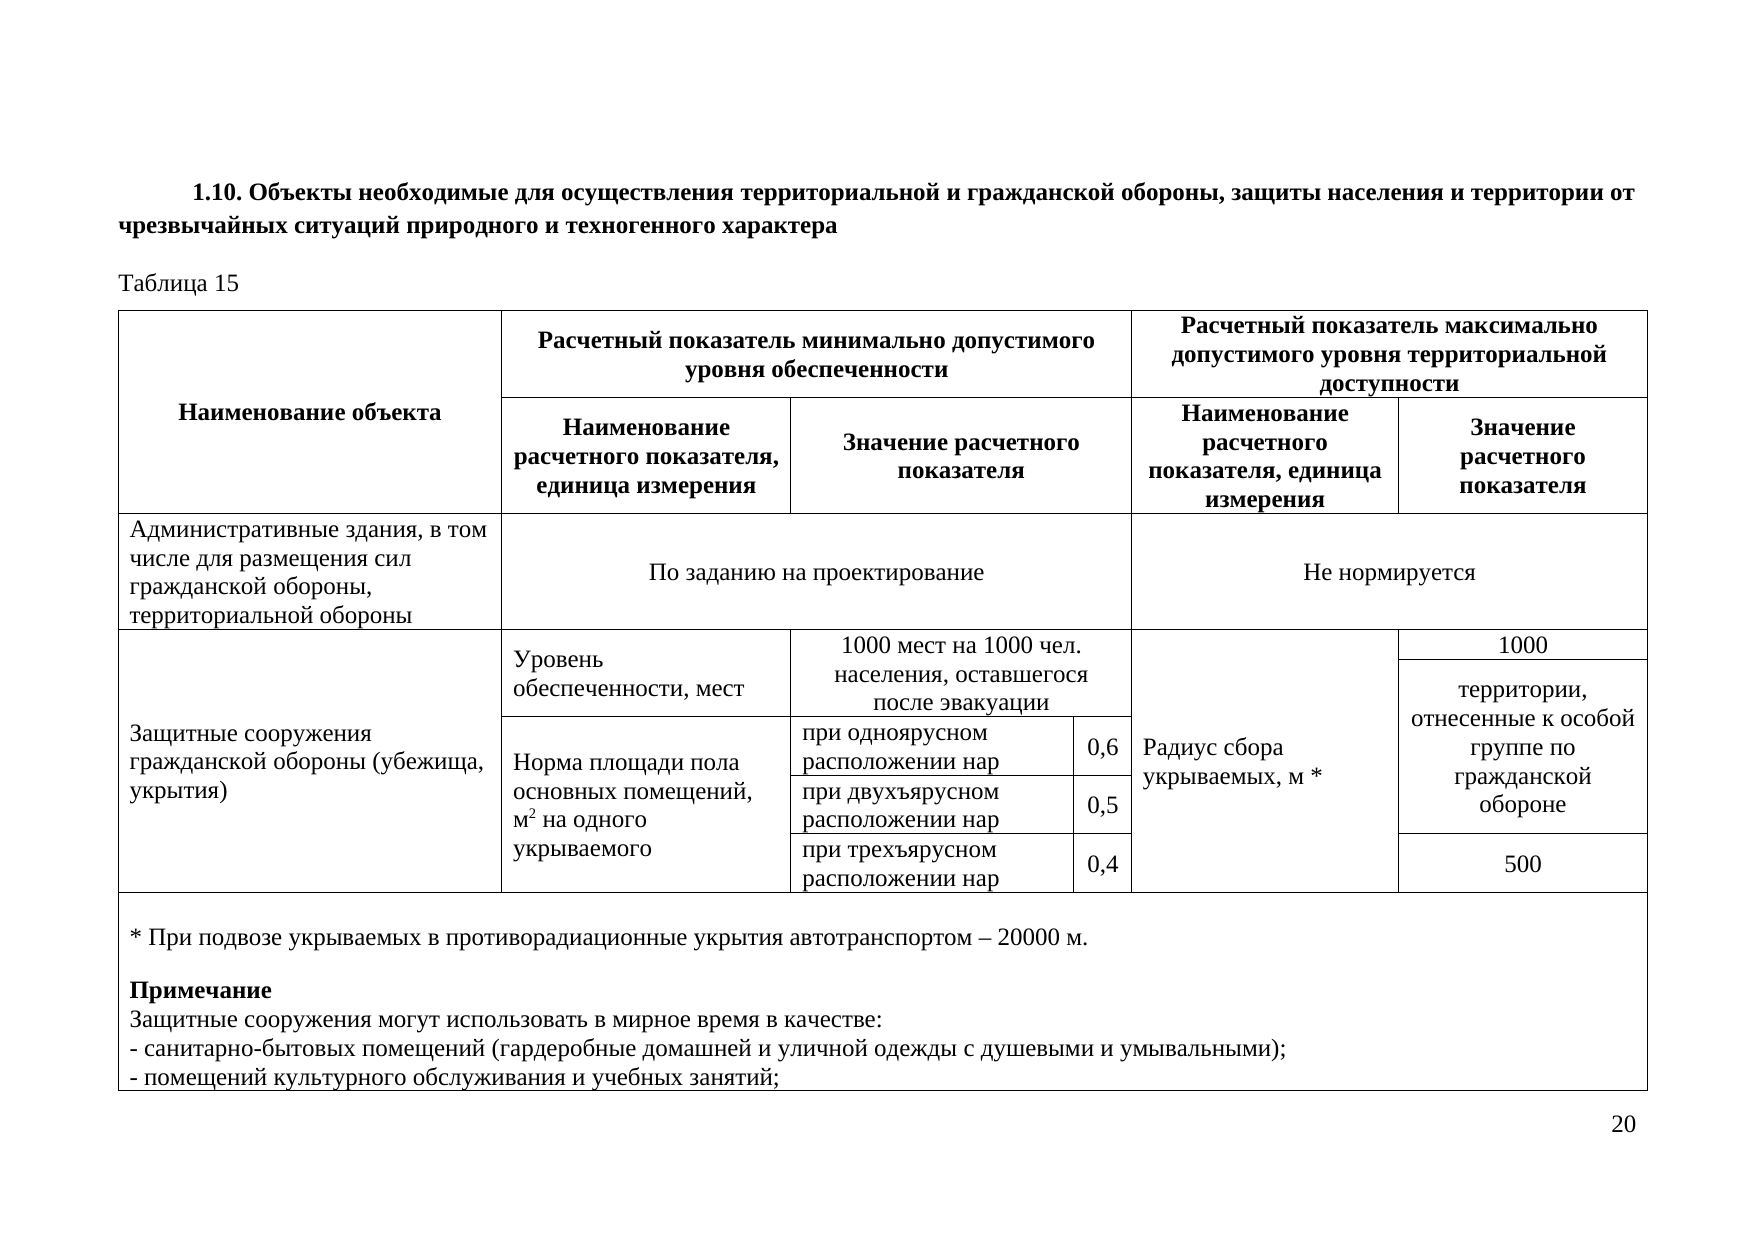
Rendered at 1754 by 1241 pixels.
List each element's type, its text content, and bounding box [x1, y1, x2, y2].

table_cell Значение расчетного показателя [791, 398, 1131, 513]
table_cell при двухъярусном расположении нар [791, 776, 1073, 833]
table_cell Наименование расчетного показателя, единица измерения [502, 398, 790, 513]
table_header Расчетный показатель минимально допустимого уровня обеспеченности [502, 311, 1131, 397]
table_cell Уровень обеспеченности, мест [502, 630, 790, 716]
table_cell при одноярусном расположении нар [791, 717, 1073, 775]
table_header Расчетный показатель максимально допустимого уровня территориальной доступности [1132, 311, 1647, 397]
table_cell 1000 мест на 1000 чел. населения, оставшегося после эвакуации [791, 630, 1131, 716]
table_cell По заданию на проектирование [502, 514, 1131, 629]
table_cell Радиус сбора укрываемых, м * [1132, 630, 1398, 892]
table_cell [119, 893, 1647, 1090]
table_cell Не нормируется [1132, 514, 1647, 629]
table_cell Значение расчетного показателя [1399, 398, 1647, 513]
table_cell 0,6 [1074, 717, 1131, 775]
table_header Наименование объекта [119, 311, 501, 513]
table_cell Норма площади пола основных помещений, м2 на одного укрываемого [502, 717, 790, 892]
table_cell 0,5 [1074, 776, 1131, 833]
table_cell 0,4 [1074, 834, 1131, 892]
table_cell Защитные сооружения гражданской обороны (убежища, укрытия) [119, 630, 501, 892]
table_cell Наименование расчетного показателя, единица измерения [1132, 398, 1398, 513]
table_cell 500 [1399, 834, 1647, 892]
table_cell Административные здания, в том числе для размещения сил гражданской обороны, территориальной обороны [119, 514, 501, 629]
table_cell территории, отнесенные к особой группе по гражданской обороне [1399, 660, 1647, 833]
table_cell при трехъярусном расположении нар [791, 834, 1073, 892]
subtitle 1.10. Объекты необходимые для осуществления территориальной и гражданской обороны, защиты населения и территории от чрезвычайных ситуаций природного и техногенного характера [118, 177, 1636, 239]
table_cell 1000 [1399, 630, 1647, 659]
